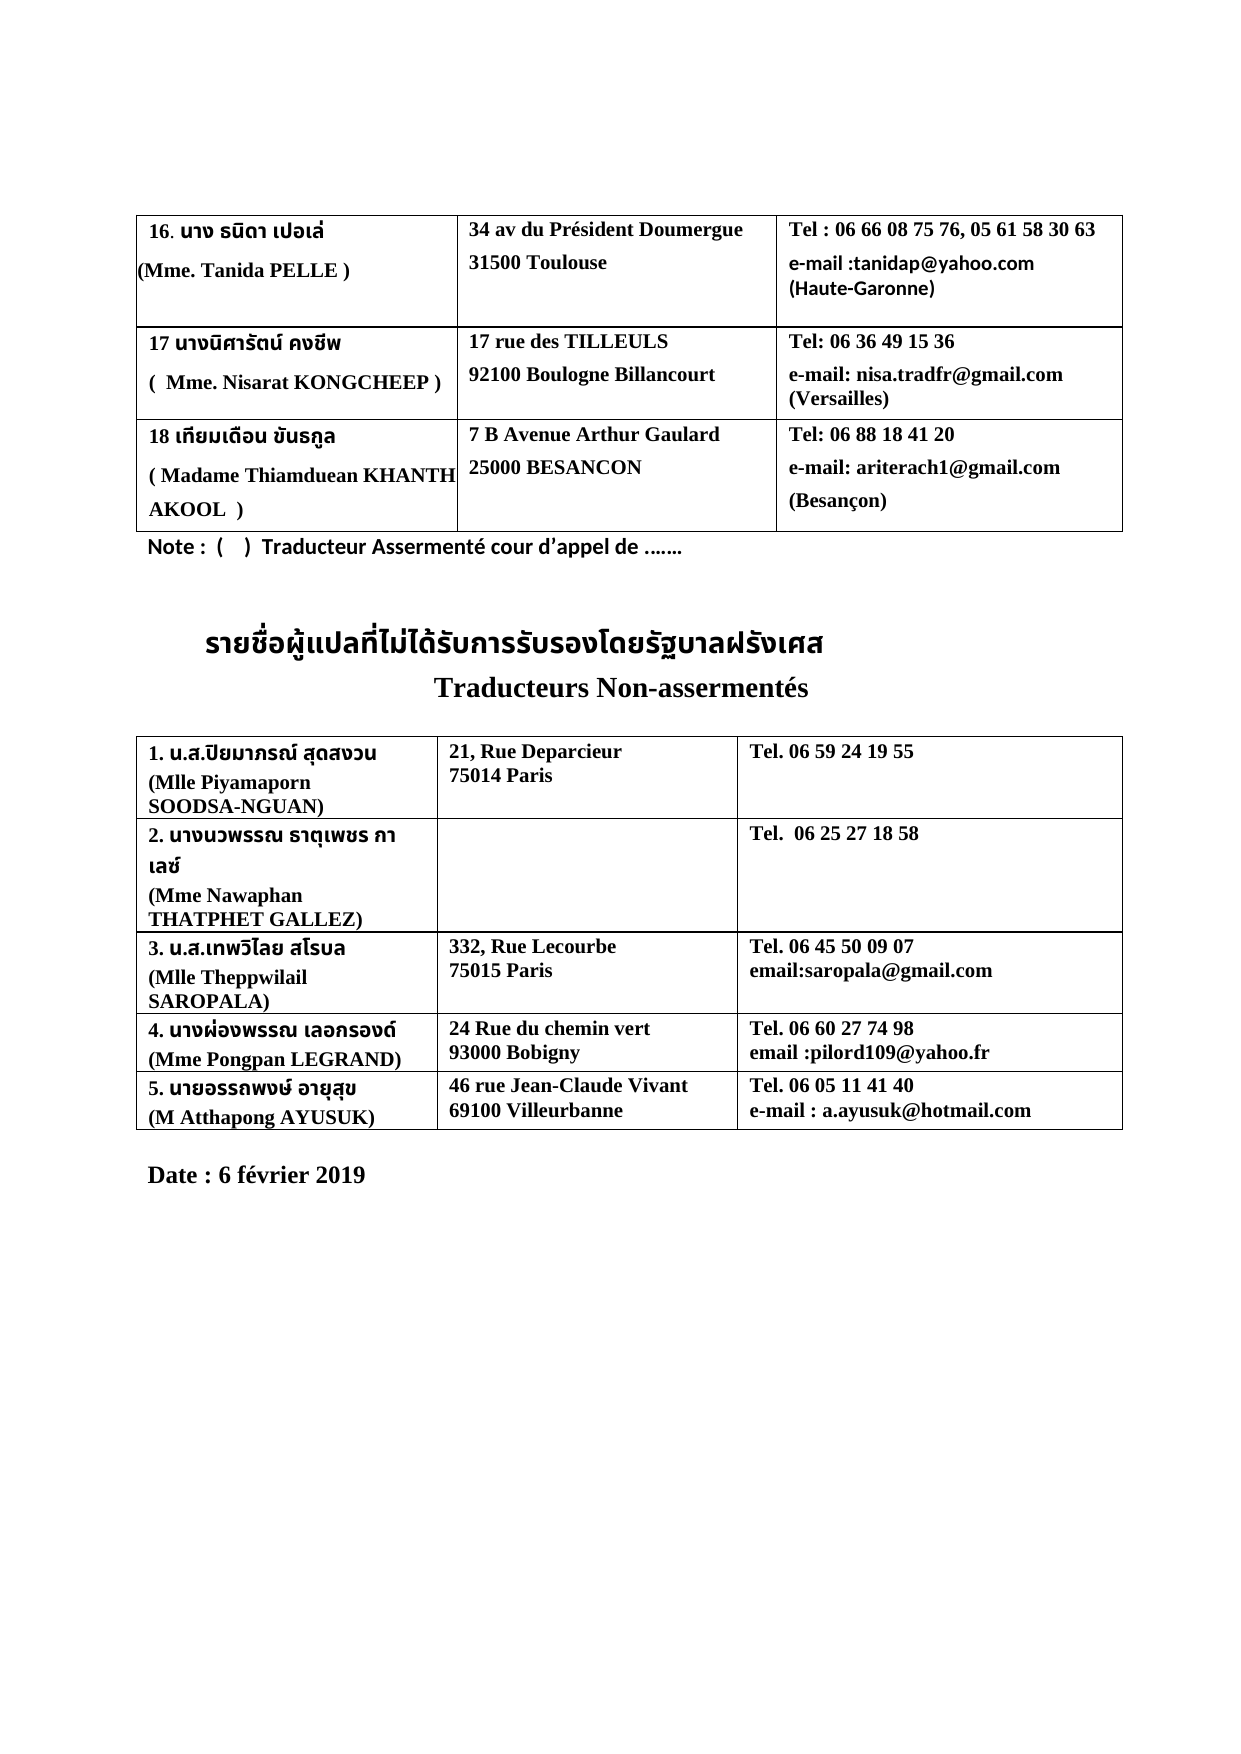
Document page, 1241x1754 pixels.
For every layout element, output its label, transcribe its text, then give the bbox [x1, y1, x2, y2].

table_cell Tel: 06 36 49 15 36 e-mail: nisa.tradfr@gmail.com (Versailles) [777, 328, 1122, 419]
text Note : ( ) Traducteur Assermenté cour d’appel de .…… [147, 532, 1090, 560]
table_cell 17 นางนิศารัตน์ คงชีพ ( Mme. Nisarat KONGCHEEP ) [137, 328, 457, 419]
table_cell 17 rue des TILLEULS 92100 Boulogne Billancourt [458, 328, 776, 419]
table_header 16. นาง ธนิดา เปอเล่ (Mme. Tanida PELLE ) [137, 216, 457, 326]
table_header 34 av du Président Doumergue 31500 Toulouse [458, 216, 776, 326]
table_header 1. น.ส.ปิยมาภรณ์ สุดสงวน (Mlle Piyamaporn SOODSA-NGUAN) [137, 737, 437, 818]
table_cell 18 เทียมเดือน ขันธกูล ( Madame Thiamduean KHANTH AKOOL ) [137, 420, 457, 531]
table_cell 4. นางผ่องพรรณ เลอกรองด์ (Mme Pongpan LEGRAND) [137, 1014, 437, 1071]
table_cell Tel. 06 60 27 74 98 email :pilord109@yahoo.fr [738, 1014, 1122, 1071]
table_header 21, Rue Deparcieur 75014 Paris [438, 737, 737, 818]
text Date : 6 février 2019 [147, 1160, 1090, 1189]
text รายชื่อผู้แปลที่ไม่ได้รับการรับรองโดยรัฐบาลฝรังเศส [147, 622, 824, 666]
table_cell Tel. 06 25 27 18 58 [738, 819, 1122, 931]
table_cell Tel. 06 45 50 09 07 email:saropala@gmail.com [738, 933, 1122, 1013]
table_cell Tel. 06 05 11 41 40 e-mail : a.ayusuk@hotmail.com [738, 1072, 1122, 1129]
table_cell 46 rue Jean-Claude Vivant 69100 Villeurbanne [438, 1072, 737, 1129]
table_cell 5. นายอรรถพงษ์ อายุสุข (M Atthapong AYUSUK) [137, 1072, 437, 1129]
table_cell 3. น.ส.เทพวิไลย สโรบล (Mlle Theppwilail SAROPALA) [137, 933, 437, 1013]
table_header Tel : 06 66 08 75 76, 05 61 58 30 63 e-mail :tanidap@yahoo.com (Haute-Garonne) [777, 216, 1122, 326]
table_cell 332, Rue Lecourbe 75015 Paris [438, 933, 737, 1013]
table_cell 7 B Avenue Arthur Gaulard 25000 BESANCON [458, 420, 776, 531]
table_cell Tel: 06 88 18 41 20 e-mail: ariterach1@gmail.com (Besançon) [777, 420, 1122, 531]
table_cell [438, 819, 737, 931]
table_header Tel. 06 59 24 19 55 [738, 737, 1122, 818]
text Traducteurs Non-assermentés [147, 670, 808, 703]
table_cell 24 Rue du chemin vert 93000 Bobigny [438, 1014, 737, 1071]
table_cell 2. นางนวพรรณ ธาตุเพชร กาเลซ์ (Mme Nawaphan THATPHET GALLEZ) [137, 819, 437, 931]
